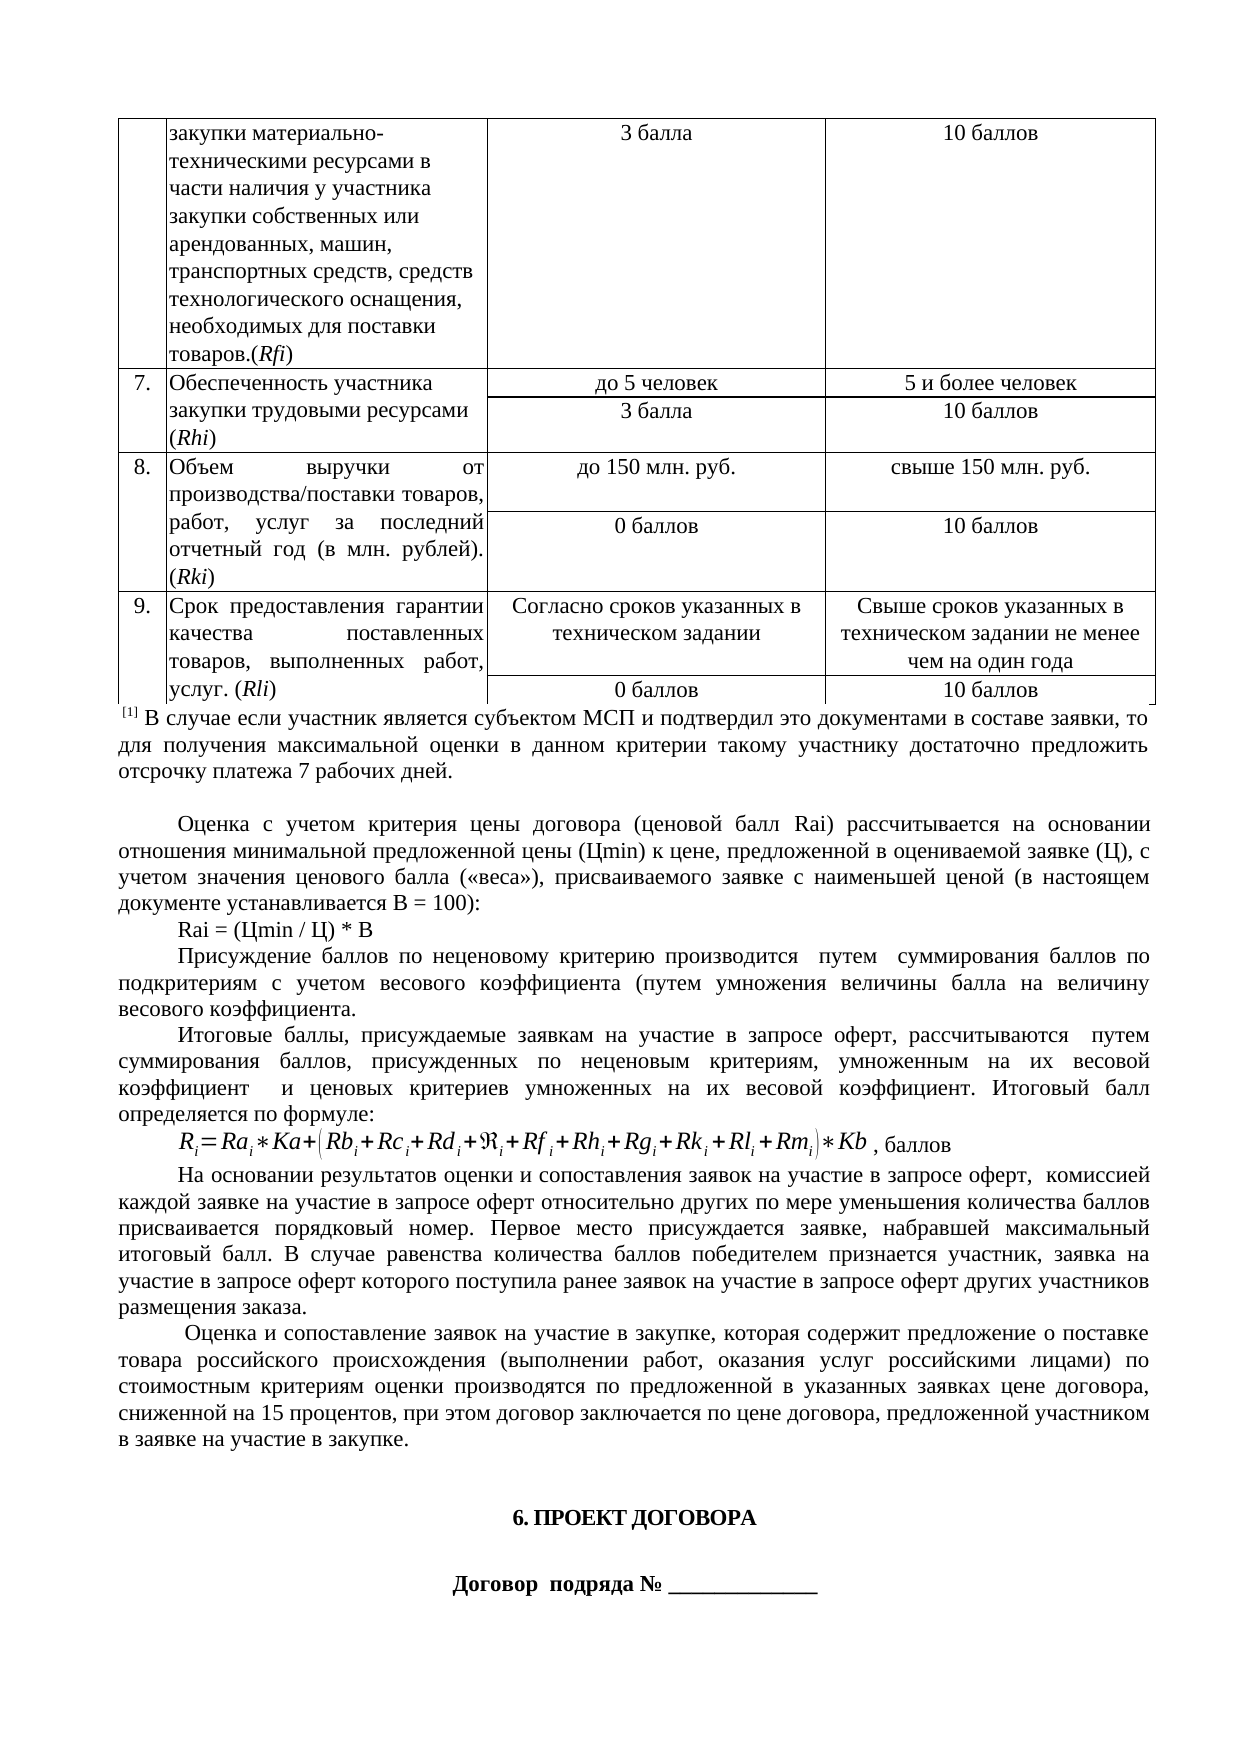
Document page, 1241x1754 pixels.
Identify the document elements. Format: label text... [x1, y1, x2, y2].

table_cell Обеспеченность участника закупки трудовыми ресурсами (Rhi) [167, 369, 487, 452]
table_cell 10 баллов [826, 119, 1155, 368]
table_cell 3 балла [488, 398, 825, 452]
text Rai = (Цmin / Ц) * В [118, 916, 1152, 942]
text , баллов [118, 1127, 1152, 1161]
text 6. ПРОЕКТ ДОГОВОРА [118, 1504, 1152, 1530]
table_cell 3 балла [488, 119, 825, 368]
table_cell 5 и более человек [826, 369, 1155, 396]
table_cell до 150 млн. руб. [488, 453, 825, 511]
table_cell 9. [119, 592, 166, 703]
table_cell 0 баллов [488, 512, 825, 591]
text Присуждение баллов по неценовому критерию производится путем суммирования баллов по подкритериям с учетом весового коэффициента (путем умножения величины балла на величину весового коэффициента. [118, 942, 1152, 1021]
table_cell Срок предоставления гарантии качества поставленных товаров, выполненных работ, услуг. (Rli) [167, 592, 487, 703]
table_cell 0 баллов [488, 676, 825, 703]
text Итоговые баллы, присуждаемые заявкам на участие в запросе оферт, рассчитываются путем суммирования баллов, присужденных по неценовым критериям, умноженным на их весовой коэффициент и ценовых критериев умноженных на их весовой коэффициент. Итоговый балл определяется по формуле: [118, 1021, 1152, 1127]
table_cell 10 баллов [826, 398, 1155, 452]
table_cell до 5 человек [488, 369, 825, 396]
text На основании результатов оценки и сопоставления заявок на участие в запросе оферт, комиссией каждой заявке на участие в запросе оферт относительно других по мере уменьшения количества баллов присваивается порядковый номер. Первое место присуждается заявке, набравшей максимальный итоговый балл. В случае равенства количества баллов победителем признается участник, заявка на участие в запросе оферт которого поступила ранее заявок на участие в запросе оферт других участников размещения заказа. [118, 1161, 1152, 1319]
table_cell 8. [119, 453, 166, 591]
text Оценка с учетом критерия цены договора (ценовой балл Rai) рассчитывается на основании отношения минимальной предложенной цены (Цmin) к цене, предложенной в оцениваемой заявке (Ц), с учетом значения ценового балла («веса»), присваиваемого заявке с наименьшей ценой (в настоящем документе устанавливается В = 100): [118, 810, 1152, 916]
table_cell 10 баллов [826, 676, 1155, 703]
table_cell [167, 119, 487, 368]
table_cell 7. [119, 369, 166, 452]
text [1] В случае если участник является субъектом МСП и подтвердил это документами в составе заявки, то для получения максимальной оценки в данном критерии такому участнику достаточно предложить отсрочку платежа 7 рабочих дней. [118, 757, 1149, 784]
table_cell 6. [119, 119, 166, 368]
table_cell Согласно сроков указанных в техническом задании [488, 592, 825, 675]
text Договор подряда № _____________ [118, 1571, 1152, 1597]
table_cell Свыше сроков указанных в техническом задании не менее чем на один года [826, 592, 1155, 675]
text Оценка и сопоставление заявок на участие в закупке, которая содержит предложение о поставке товара российского происхождения (выполнении работ, оказания услуг российскими лицами) по стоимостным критериям оценки производятся по предложенной в указанных заявках цене договора, сниженной на 15 процентов, при этом договор заключается по цене договора, предложенной участником в заявке на участие в закупке. [118, 1319, 1152, 1451]
table_cell свыше 150 млн. руб. [826, 453, 1155, 511]
table_cell Объем выручки от производства/поставки товаров, работ, услуг за последний отчетный год (в млн. рублей). (Rki) [167, 453, 487, 591]
table_cell 10 баллов [826, 512, 1155, 591]
